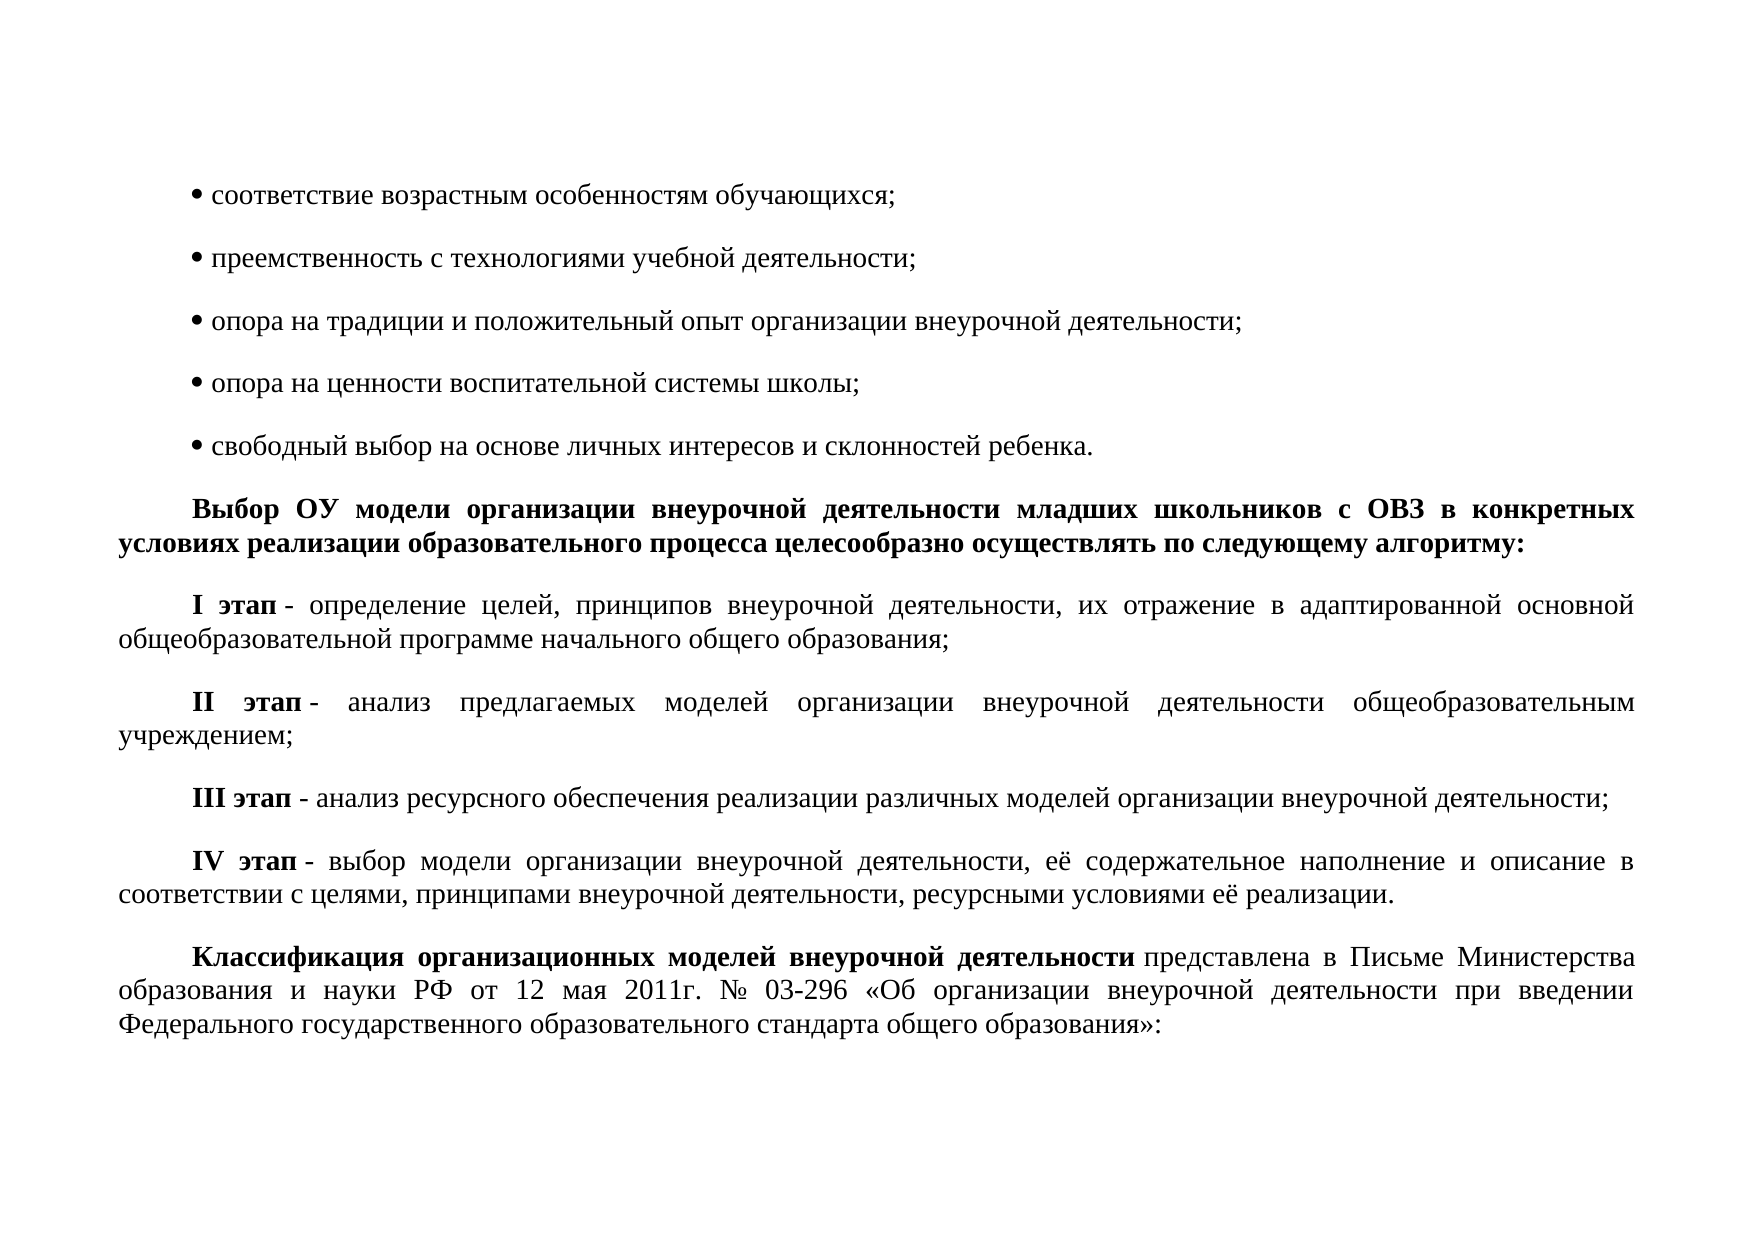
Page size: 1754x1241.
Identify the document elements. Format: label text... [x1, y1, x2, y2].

text IV этап - выбор модели организации внеурочной деятельности, её содержательное наполнение и описание в соответствии с целями, принципами внеурочной деятельности, ресурсными условиями её реализации. [118, 843, 1636, 910]
text Классификация организационных моделей внеурочной деятельности представлена в Письме Министерства образования и науки РФ от 12 мая 2011г. № 03-296 «Об организации внеурочной деятельности при введении Федерального государственного образовательного стандарта общего образования»: [118, 939, 1636, 1039]
text I этап - определение целей, принципов внеурочной деятельности, их отражение в адаптированной основной общеобразовательной программе начального общего образования; [118, 587, 1636, 654]
text ​ соответствие возрастным особенностям обучающихся; [118, 177, 1636, 211]
text Выбор ОУ модели организации внеурочной деятельности младших школьников с ОВЗ в конкретных условиях реализации образовательного процесса целесообразно осуществлять по следующему алгоритму: [118, 491, 1636, 558]
text ​ опора на ценности воспитательной системы школы; [118, 366, 1636, 399]
text ​ преемственность с технологиями учебной деятельности; [118, 240, 1636, 274]
text ​ опора на традиции и положительный опыт организации внеурочной деятельности; [118, 303, 1636, 336]
text III этап - анализ ресурсного обеспечения реализации различных моделей организации внеурочной деятельности; [118, 780, 1636, 813]
text II этап - анализ предлагаемых моделей организации внеурочной деятельности общеобразовательным учреждением; [118, 684, 1636, 751]
text ​ свободный выбор на основе личных интересов и склонностей ребенка. [118, 428, 1636, 462]
